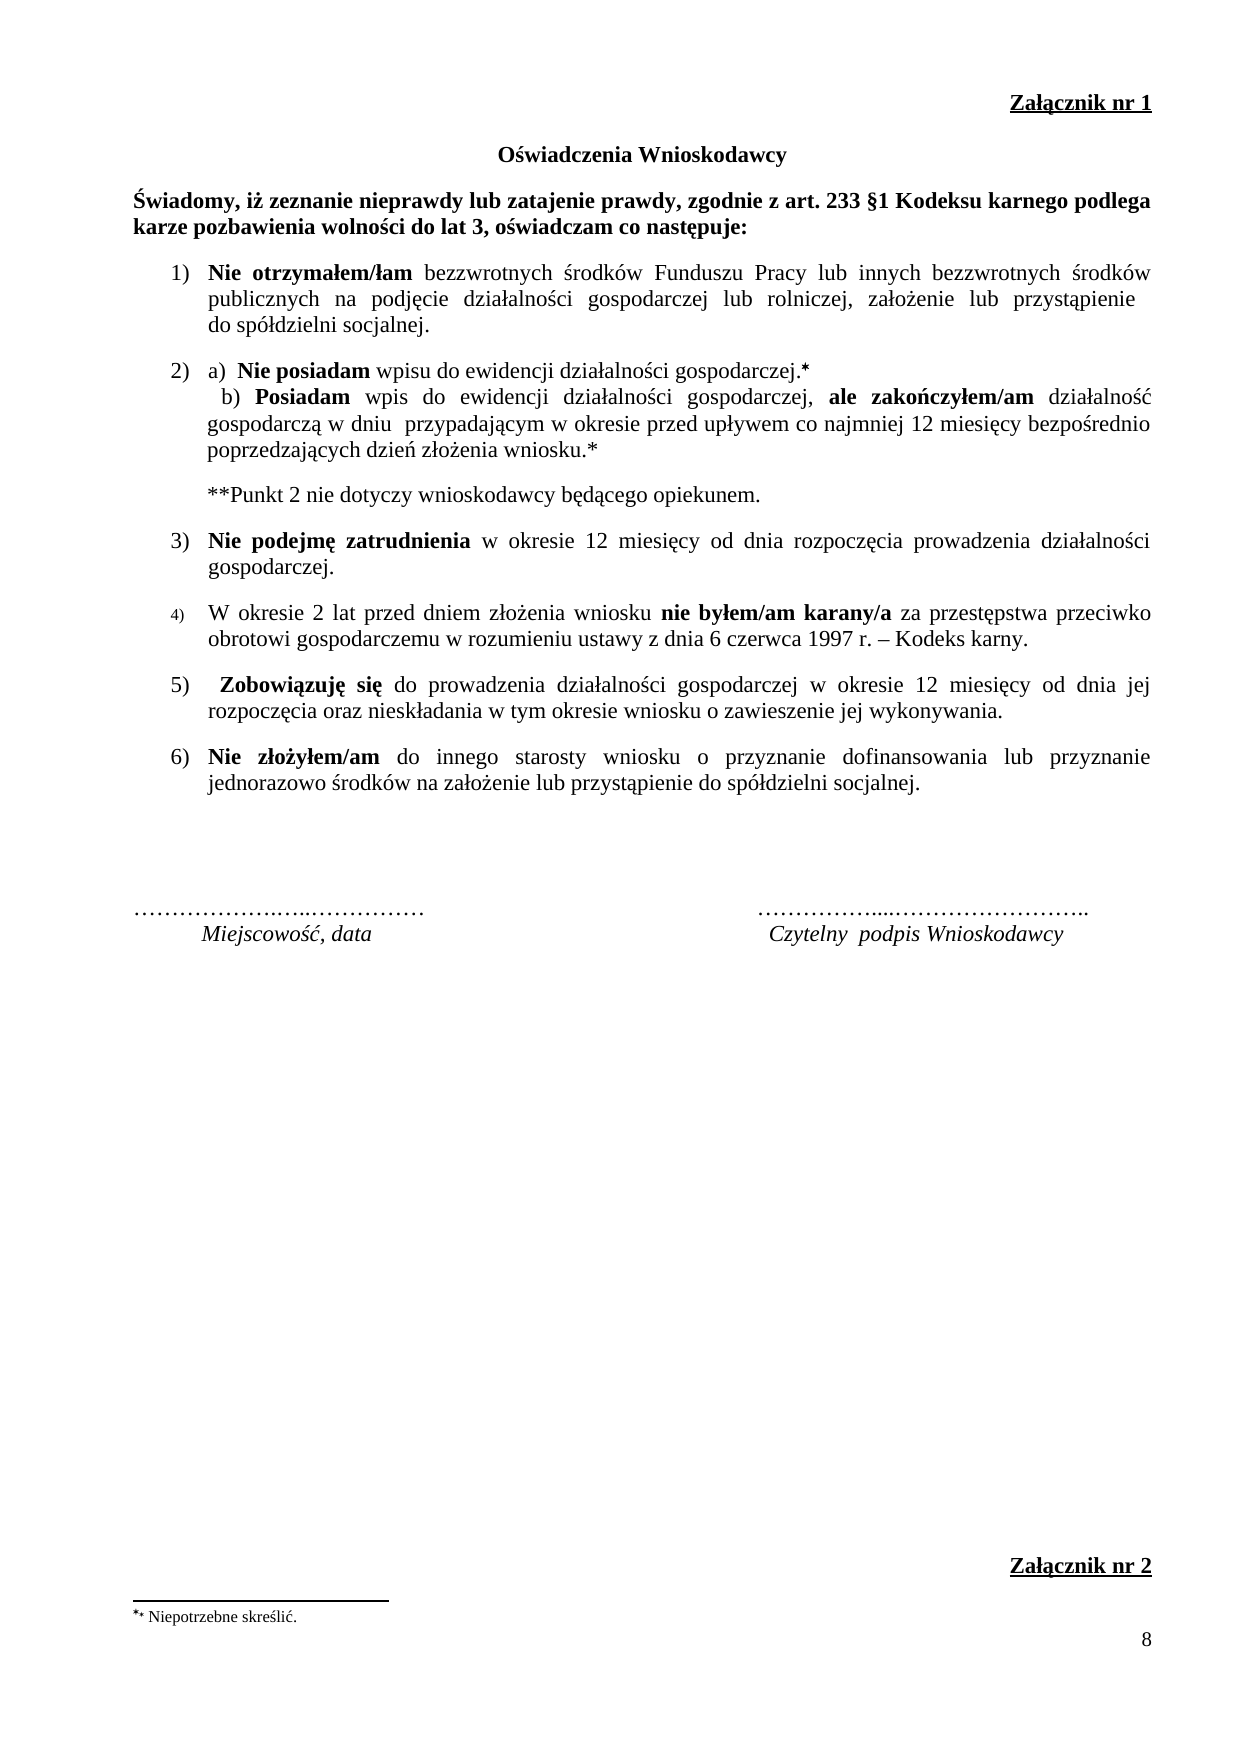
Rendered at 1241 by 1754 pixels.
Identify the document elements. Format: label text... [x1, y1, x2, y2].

text Miejscowość, data Czytelny podpis Wnioskodawcy [133, 920, 1152, 946]
text Załącznik nr 2 [133, 1552, 1152, 1579]
list Zobowiązuję się do prowadzenia działalności gospodarczej w okresie 12 miesięcy od dnia jej rozpoczęcia oraz nieskładania w tym okresie wniosku o zawieszenie jej wykonywania. [170, 671, 1152, 723]
text Świadomy, iż zeznanie nieprawdy lub zatajenie prawdy, zgodnie z art. 233 §1 Kodeksu karnego podlega karze pozbawienia wolności do lat 3, oświadczam co następuje: [133, 187, 1152, 239]
list Nie złożyłem/am do innego starosty wniosku o przyznanie dofinansowania lub przyznanie jednorazowo środków na założenie lub przystąpienie do spółdzielni socjalnej. [170, 743, 1152, 795]
text b) Posiadam wpis do ewidencji działalności gospodarczej, ale zakończyłem/am działalność gospodarczą w dniu przypadającym w okresie przed upływem co najmniej 12 miesięcy bezpośrednio poprzedzających dzień złożenia wniosku.* [207, 383, 1152, 462]
list Nie otrzymałem/łam bezzwrotnych środków Funduszu Pracy lub innych bezzwrotnych środków publicznych na podjęcie działalności gospodarczej lub rolniczej, założenie lub przystąpienie do spółdzielni socjalnej. [170, 259, 1152, 338]
list Nie podejmę zatrudnienia w okresie 12 miesięcy od dnia rozpoczęcia prowadzenia działalności gospodarczej. [170, 527, 1152, 580]
text ……………….…..…………… ……………....…………………….. [133, 894, 1152, 920]
text Oświadczenia Wnioskodawcy [133, 141, 1152, 168]
list a) Nie posiadam wpisu do ewidencji działalności gospodarczej. [170, 357, 1152, 383]
text **Punkt 2 nie dotyczy wnioskodawcy będącego opiekunem. [207, 482, 1152, 508]
text Załącznik nr 1 [133, 89, 1152, 115]
list W okresie 2 lat przed dniem złożenia wniosku nie byłem/am karany/a za przestępstwa przeciwko obrotowi gospodarczemu w rozumieniu ustawy z dnia 6 czerwca 1997 r. – Kodeks karny. [170, 599, 1152, 652]
